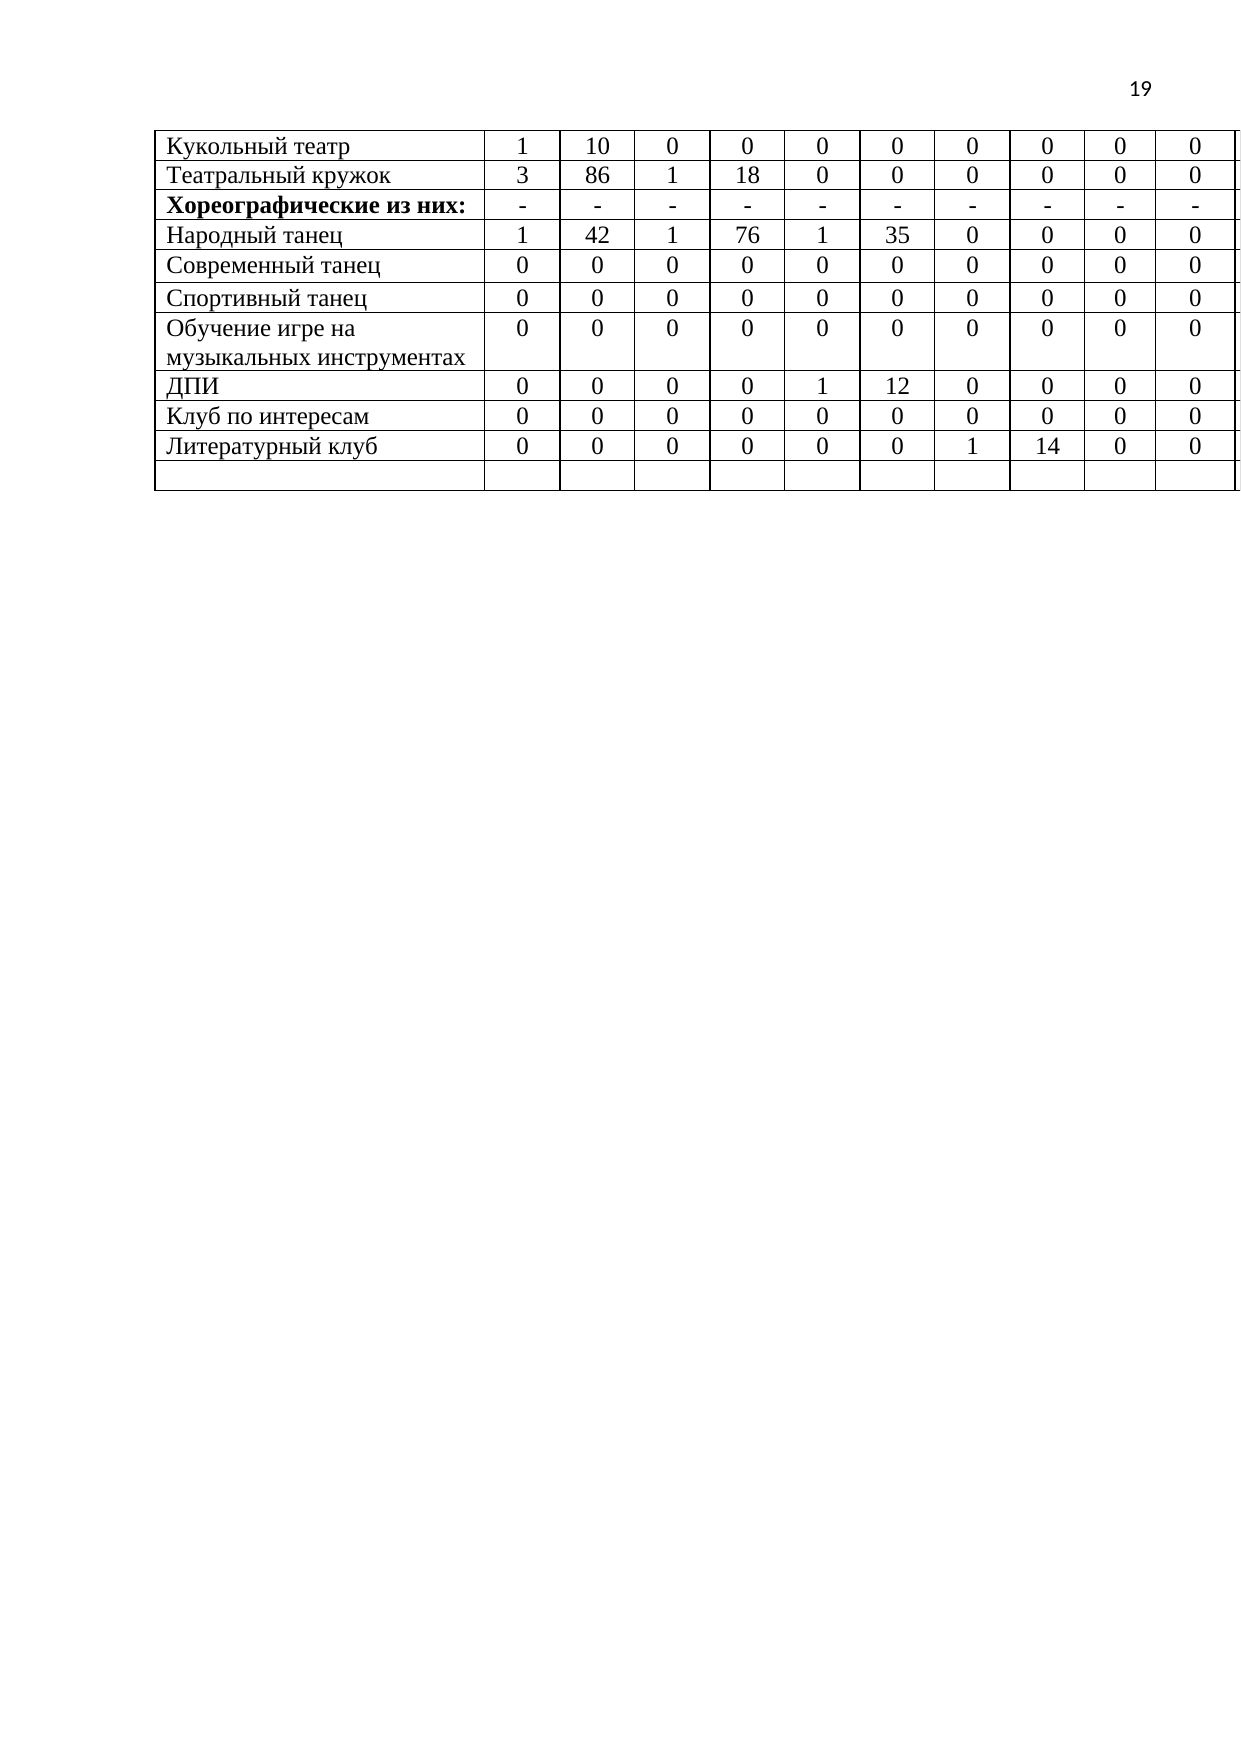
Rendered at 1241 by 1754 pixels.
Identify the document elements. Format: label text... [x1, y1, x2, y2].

table_cell - [1156, 190, 1234, 219]
table_cell 12 [861, 371, 934, 400]
table_cell 0 [635, 131, 709, 159]
table_cell 0 [1085, 313, 1155, 370]
table_cell 0 [785, 401, 859, 430]
table_cell 0 [935, 283, 1009, 312]
table_cell Обучение игре на музыкальных инструментах [156, 313, 484, 370]
table_cell - [635, 190, 709, 219]
table_cell 10 [561, 131, 634, 159]
table_cell 0 [785, 313, 859, 370]
table_cell 0 [1156, 401, 1234, 430]
table_cell 0 [711, 431, 784, 460]
table_cell 0 [785, 131, 859, 159]
table_cell 0 [1011, 371, 1084, 400]
table_cell 0 [561, 371, 634, 400]
table_cell 0 [1085, 371, 1155, 400]
table_cell 0 [1156, 313, 1234, 370]
table_cell 1 [785, 220, 859, 249]
table_cell 0 [485, 431, 559, 460]
table_cell 0 [785, 250, 859, 282]
table_cell - [561, 190, 634, 219]
table_cell 0 [485, 371, 559, 400]
table_cell [1011, 461, 1084, 489]
table_cell [156, 461, 484, 489]
table_cell 0 [635, 431, 709, 460]
table_cell 0 [861, 401, 934, 430]
table_cell 0 [785, 431, 859, 460]
table_cell 0 [1085, 250, 1155, 282]
table_cell 42 [561, 220, 634, 249]
table_cell [1236, 220, 1240, 249]
table_cell 0 [485, 401, 559, 430]
table_cell 0 [1156, 131, 1234, 159]
table_cell 0 [1085, 401, 1155, 430]
table_cell 0 [561, 401, 634, 430]
table_cell 0 [1011, 401, 1084, 430]
table_cell 0 [861, 283, 934, 312]
table_cell 3 [485, 161, 559, 189]
table_cell [485, 461, 559, 489]
table_cell 0 [1085, 283, 1155, 312]
table_cell 0 [935, 250, 1009, 282]
table_cell 0 [785, 283, 859, 312]
table_cell 35 [861, 220, 934, 249]
table_cell [711, 461, 784, 489]
table_cell 0 [1156, 220, 1234, 249]
table_cell - [861, 190, 934, 219]
table_cell 0 [485, 250, 559, 282]
table_cell 0 [861, 161, 934, 189]
table_cell Хореографические из них: [156, 190, 484, 219]
table_cell 0 [935, 131, 1009, 159]
table_cell [561, 461, 634, 489]
table_cell 0 [1011, 313, 1084, 370]
table_cell 0 [635, 371, 709, 400]
table_cell [785, 461, 859, 489]
table_cell 1 [635, 220, 709, 249]
table_cell 1 [635, 161, 709, 189]
table_cell 0 [561, 431, 634, 460]
table_cell 0 [1011, 131, 1084, 159]
table_cell Кукольный театр [156, 131, 484, 159]
table_cell Театральный кружок [156, 161, 484, 189]
table_cell ДПИ [156, 371, 484, 400]
table_cell 0 [1085, 431, 1155, 460]
table_cell - [1011, 190, 1084, 219]
table_cell 0 [1085, 131, 1155, 159]
table_cell 0 [485, 313, 559, 370]
table_cell 14 [1011, 431, 1084, 460]
table_cell 0 [711, 401, 784, 430]
table_cell Народный танец [156, 220, 484, 249]
table_cell 0 [635, 283, 709, 312]
table_cell - [485, 190, 559, 219]
table_cell 0 [635, 313, 709, 370]
table_cell 0 [635, 250, 709, 282]
table_cell 1 [485, 220, 559, 249]
table_cell 0 [1156, 283, 1234, 312]
table_cell 0 [1085, 220, 1155, 249]
table_cell 0 [935, 220, 1009, 249]
table_cell 0 [1085, 161, 1155, 189]
table_cell Клуб по интересам [156, 401, 484, 430]
table_cell 0 [1156, 371, 1234, 400]
table_cell 0 [711, 131, 784, 159]
table_cell - [935, 190, 1009, 219]
table_cell [1085, 461, 1155, 489]
table_cell 1 [785, 371, 859, 400]
table_cell 0 [1011, 283, 1084, 312]
table_cell [935, 461, 1009, 489]
table_cell 0 [1156, 161, 1234, 189]
table_cell 0 [711, 250, 784, 282]
table_cell 0 [711, 313, 784, 370]
table_cell 0 [935, 313, 1009, 370]
table_cell 0 [785, 161, 859, 189]
table_cell 0 [861, 431, 934, 460]
table_cell 0 [711, 371, 784, 400]
table_cell 0 [1156, 431, 1234, 460]
table_cell 0 [935, 161, 1009, 189]
table_cell 0 [1011, 220, 1084, 249]
table_cell 0 [1156, 250, 1234, 282]
table_cell 0 [711, 283, 784, 312]
table_cell 0 [485, 283, 559, 312]
table_cell - [1085, 190, 1155, 219]
table_cell 0 [561, 283, 634, 312]
table_cell 1 [485, 131, 559, 159]
table_cell 0 [861, 250, 934, 282]
table_cell [635, 461, 709, 489]
table_cell 0 [935, 401, 1009, 430]
table_cell 0 [561, 250, 634, 282]
table_cell 0 [935, 371, 1009, 400]
table_cell Современный танец [156, 250, 484, 282]
table_cell 0 [561, 313, 634, 370]
table_cell 0 [1011, 250, 1084, 282]
table_cell 76 [711, 220, 784, 249]
table_cell 86 [561, 161, 634, 189]
table_cell 18 [711, 161, 784, 189]
table_cell 1 [935, 431, 1009, 460]
table_cell - [711, 190, 784, 219]
table_cell 0 [1011, 161, 1084, 189]
table_cell [1156, 461, 1234, 489]
table_cell 0 [635, 401, 709, 430]
table_cell 0 [861, 131, 934, 159]
table_cell Литературный клуб [156, 431, 484, 460]
table_cell 0 [861, 313, 934, 370]
table_cell - [785, 190, 859, 219]
table_cell [861, 461, 934, 489]
table_cell [1236, 461, 1240, 489]
table_cell Спортивный танец [156, 283, 484, 312]
